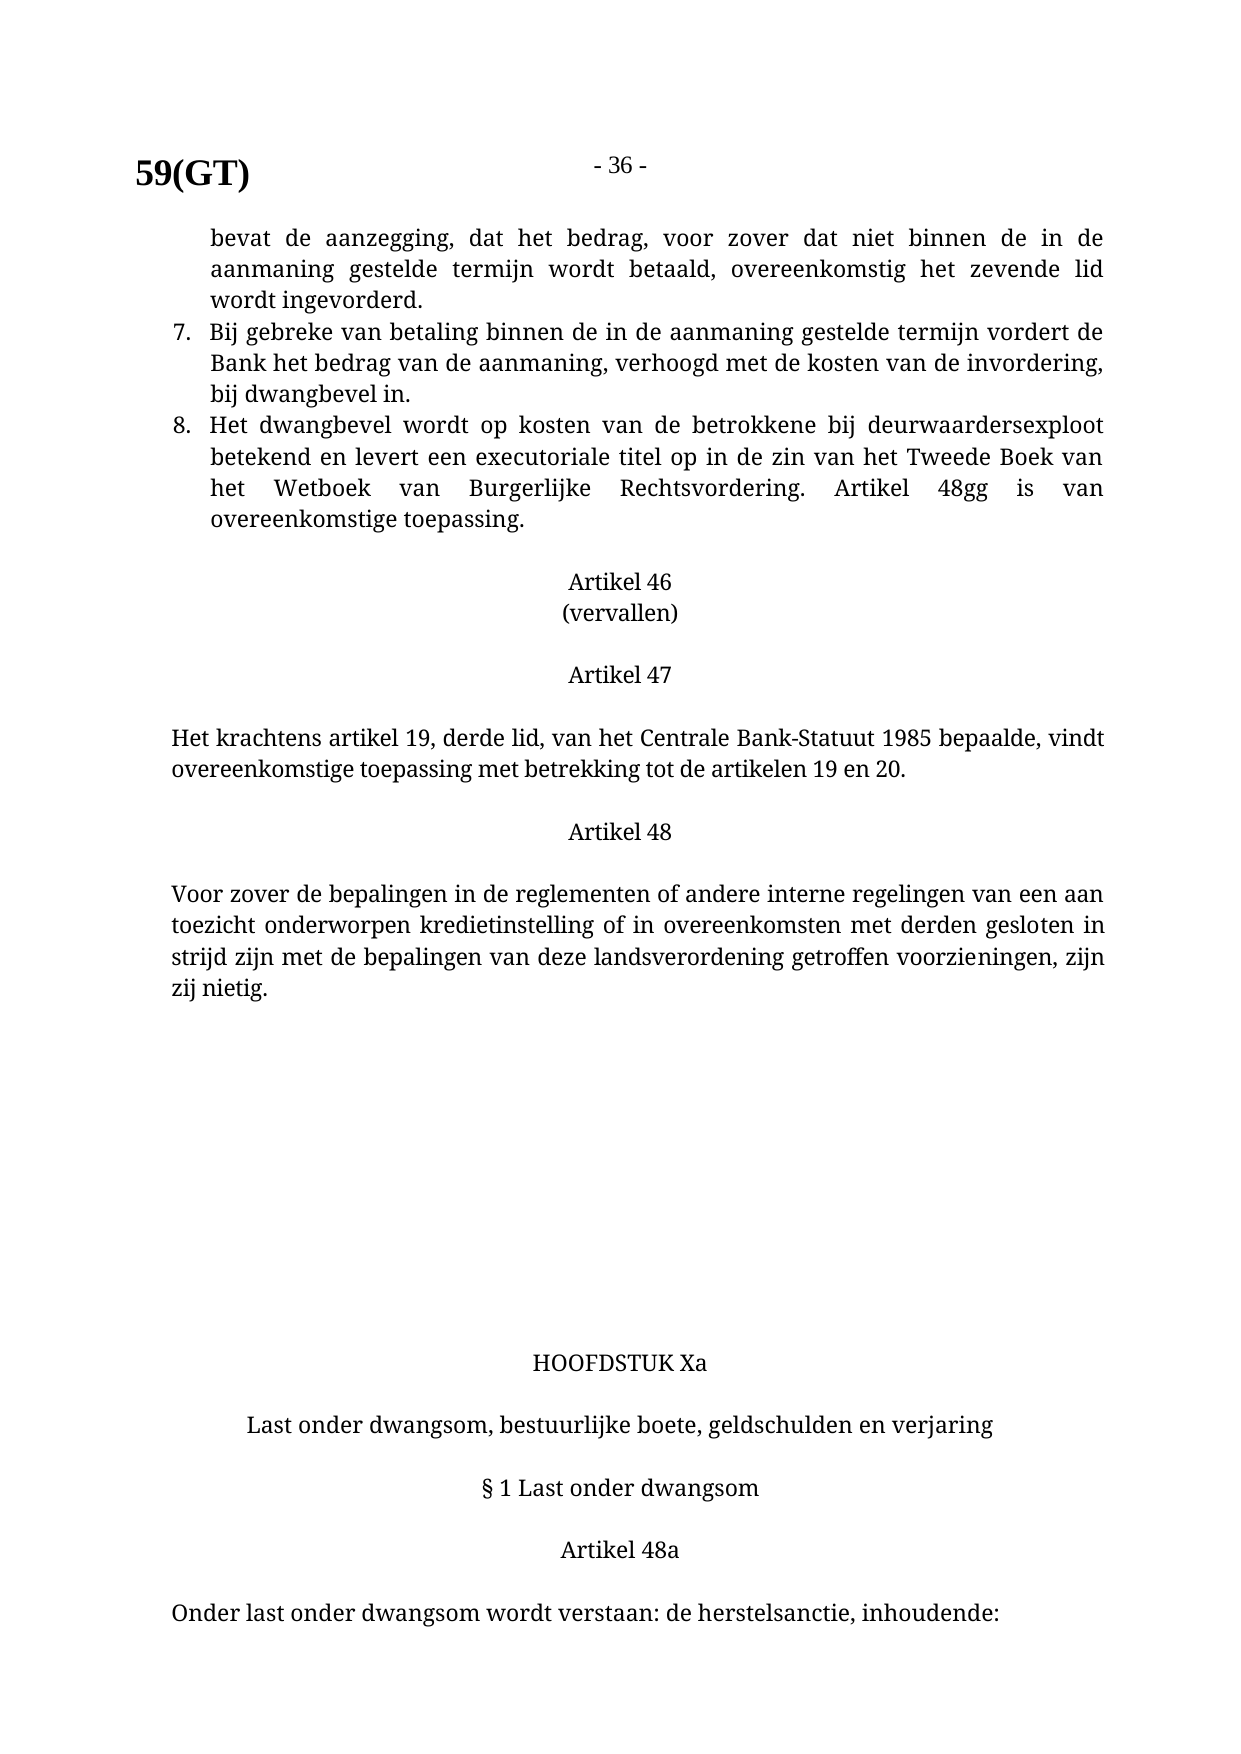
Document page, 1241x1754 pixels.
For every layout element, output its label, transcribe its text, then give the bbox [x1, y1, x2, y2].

text Last onder dwangsom, bestuurlijke boete, geldschulden en verjaring [135, 1409, 1105, 1441]
text Het krachtens artikel 19, derde lid, van het Centrale Bank-Statuut 1985 bepaalde, vindt overeenkomstige toepassing met betrekking tot de artikelen 19 en 20. [171, 722, 1105, 784]
text Voor zover de bepalingen in de reglementen of andere interne regelingen van een aan toezicht onderworpen kredietinstelling of in overeenkomsten met derden gesloten in strijd zijn met de bepalingen van deze landsverordening getroffen voorzieningen, zijn zij nietig. [171, 878, 1105, 1003]
text § 1 Last onder dwangsom [135, 1472, 1105, 1503]
text Artikel 48 [135, 816, 1105, 847]
text HOOFDSTUK Xa [135, 1347, 1105, 1378]
list Bij gebreke van betaling binnen de in de aanmaning gestelde termijn vordert de Bank het bedrag van de aanmaning, verhoogd met de kosten van de invordering, bij dwangbevel in. [173, 316, 1105, 409]
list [173, 222, 1105, 316]
list Het dwangbevel wordt op kosten van de betrokkene bij deurwaardersexploot betekend en levert een executoriale titel op in de zin van het Tweede Boek van het Wetboek van Burgerlijke Rechtsvordering. Artikel 48gg is van overeenkomstige toepassing. [173, 409, 1105, 534]
text (vervallen) [135, 597, 1105, 628]
text Onder last onder dwangsom wordt verstaan: de herstelsanctie, inhoudende: [135, 1597, 1105, 1628]
text Artikel 48a [135, 1534, 1105, 1566]
text Artikel 46 [135, 566, 1105, 597]
text Artikel 47 [135, 659, 1105, 691]
